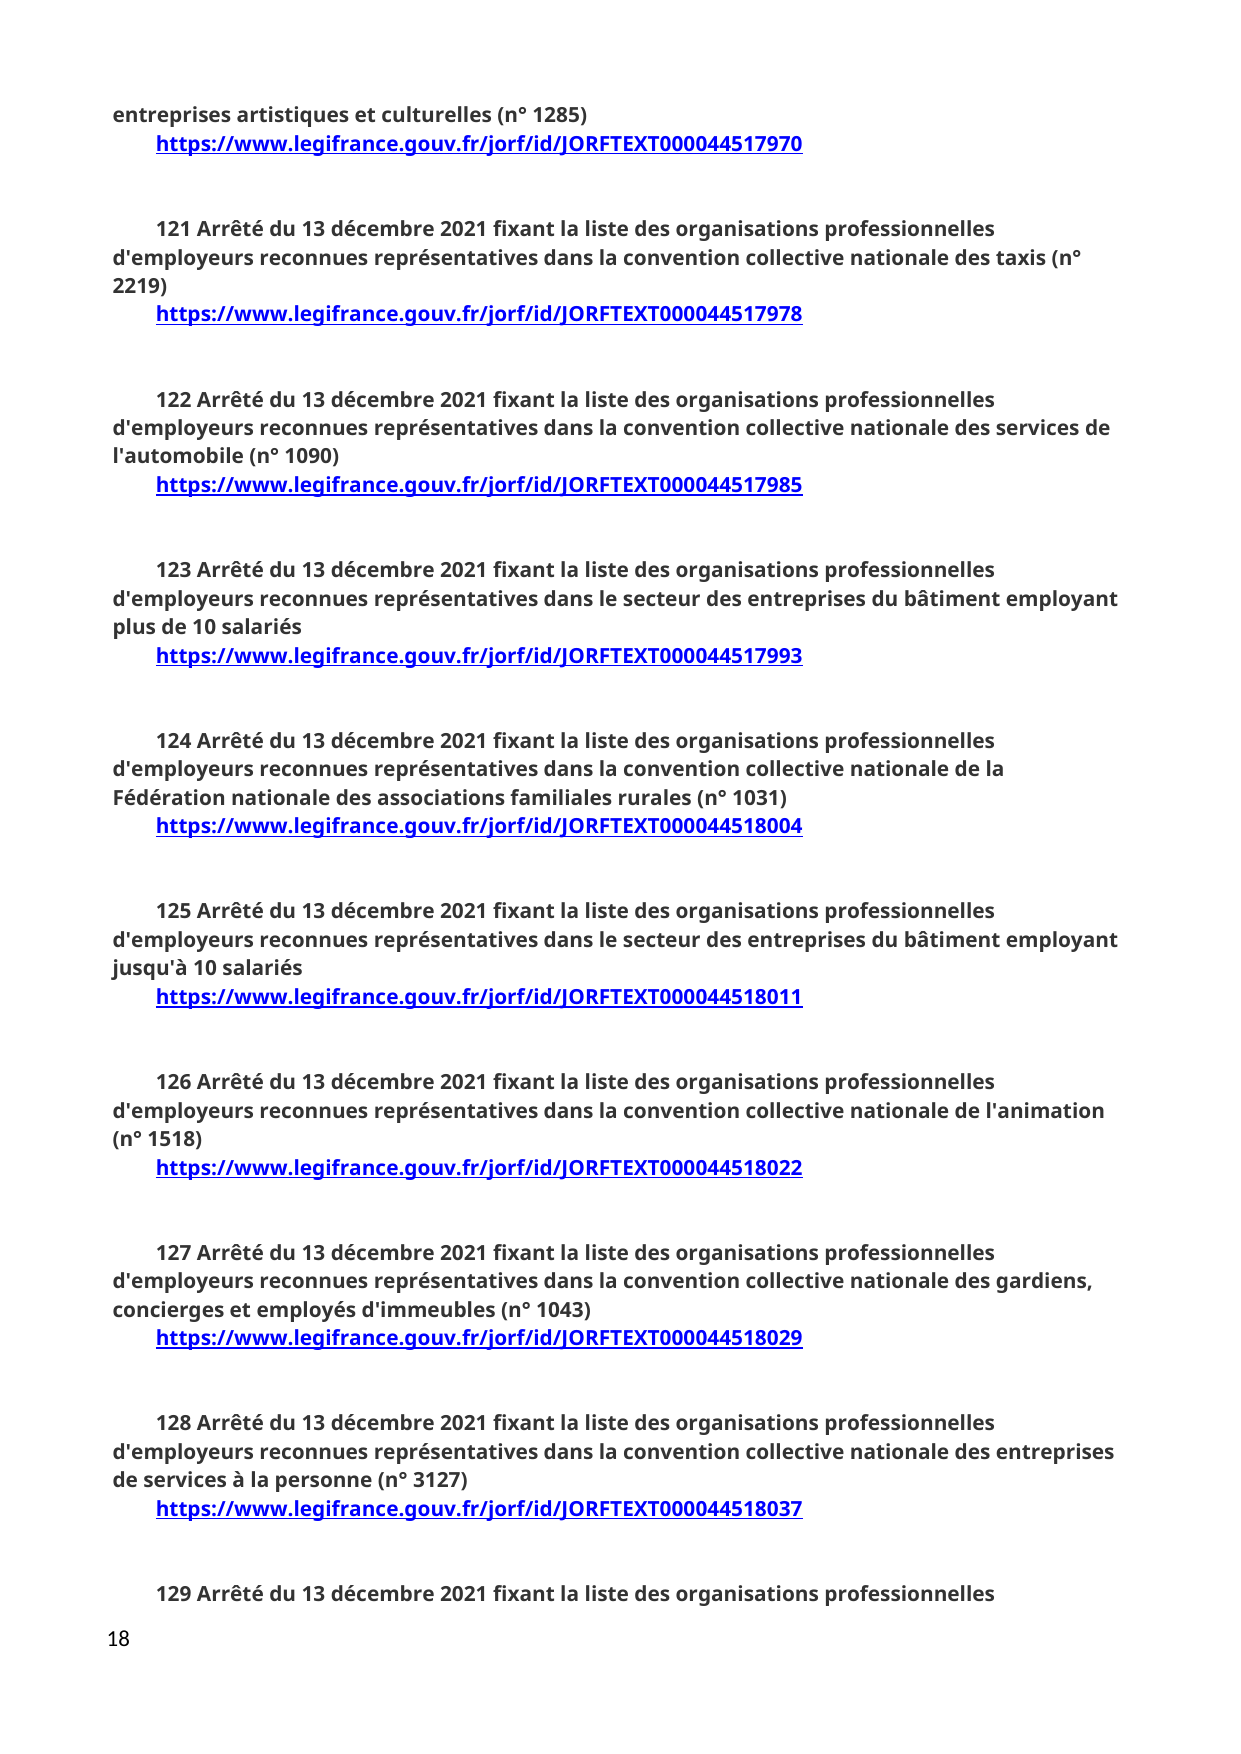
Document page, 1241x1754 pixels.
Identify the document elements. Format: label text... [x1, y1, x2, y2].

text 128 Arrêté du 13 décembre 2021 fixant la liste des organisations professionnelles d'employeurs reconnues représentatives dans la convention collective nationale des entreprises de services à la personne (n° 3127) https://www.legifrance.gouv.fr/jorf/id/JORFTEXT000044518037 [112, 1352, 1122, 1522]
text 121 Arrêté du 13 décembre 2021 fixant la liste des organisations professionnelles d'employeurs reconnues représentatives dans la convention collective nationale des taxis (n° 2219) https://www.legifrance.gouv.fr/jorf/id/JORFTEXT000044517978 [112, 157, 1122, 328]
text 123 Arrêté du 13 décembre 2021 fixant la liste des organisations professionnelles d'employeurs reconnues représentatives dans le secteur des entreprises du bâtiment employant plus de 10 salariés https://www.legifrance.gouv.fr/jorf/id/JORFTEXT000044517993 [112, 498, 1122, 669]
text 126 Arrêté du 13 décembre 2021 fixant la liste des organisations professionnelles d'employeurs reconnues représentatives dans la convention collective nationale de l'animation (n° 1518) https://www.legifrance.gouv.fr/jorf/id/JORFTEXT000044518022 [112, 1010, 1122, 1181]
text 127 Arrêté du 13 décembre 2021 fixant la liste des organisations professionnelles d'employeurs reconnues représentatives dans la convention collective nationale des gardiens, concierges et employés d'immeubles (n° 1043) https://www.legifrance.gouv.fr/jorf/id/JORFTEXT000044518029 [112, 1181, 1122, 1352]
text 122 Arrêté du 13 décembre 2021 fixant la liste des organisations professionnelles d'employeurs reconnues représentatives dans la convention collective nationale des services de l'automobile (n° 1090) https://www.legifrance.gouv.fr/jorf/id/JORFTEXT000044517985 [112, 328, 1122, 498]
text 124 Arrêté du 13 décembre 2021 fixant la liste des organisations professionnelles d'employeurs reconnues représentatives dans la convention collective nationale de la Fédération nationale des associations familiales rurales (n° 1031) https://www.legifrance.gouv.fr/jorf/id/JORFTEXT000044518004 [112, 669, 1122, 840]
text 125 Arrêté du 13 décembre 2021 fixant la liste des organisations professionnelles d'employeurs reconnues représentatives dans le secteur des entreprises du bâtiment employant jusqu'à 10 salariés https://www.legifrance.gouv.fr/jorf/id/JORFTEXT000044518011 [112, 840, 1122, 1010]
